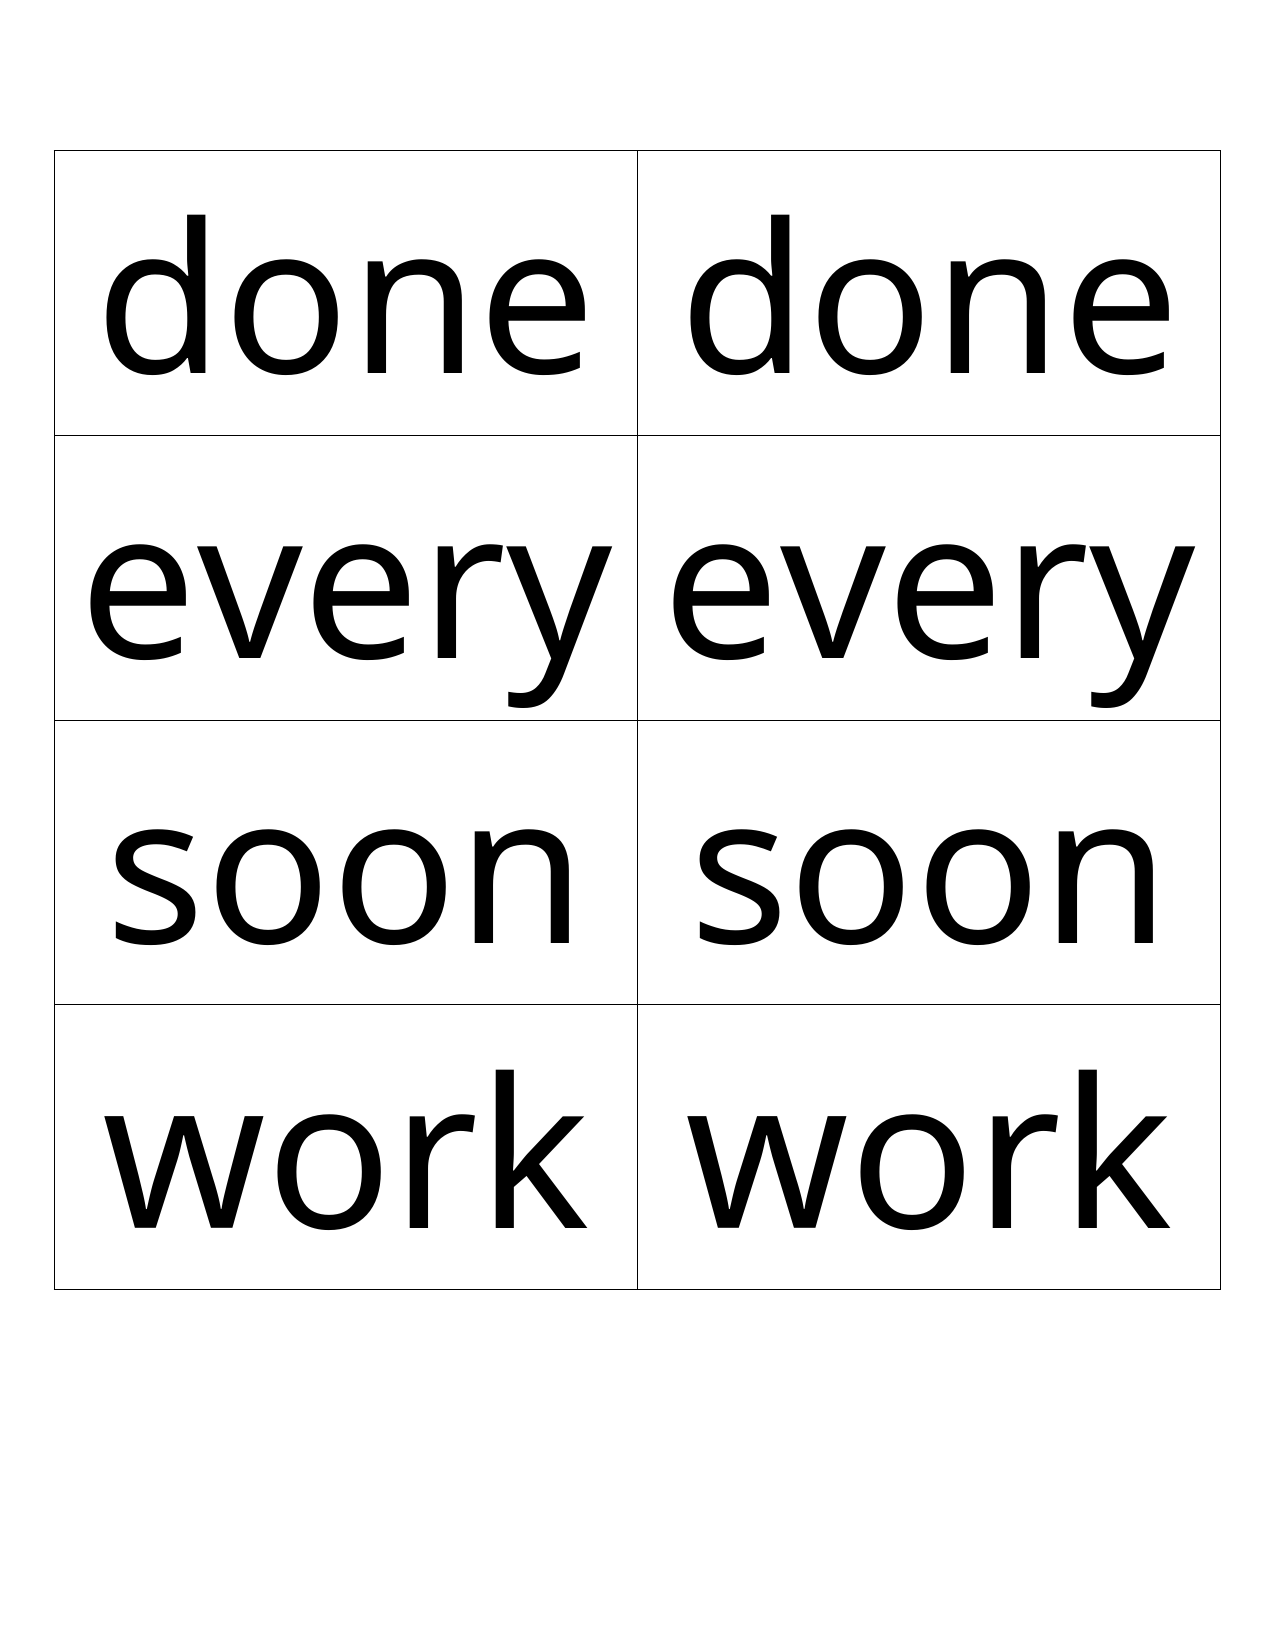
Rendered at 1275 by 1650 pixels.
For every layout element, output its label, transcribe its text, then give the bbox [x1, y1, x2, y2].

table_cell every [638, 436, 1220, 719]
table_cell work [638, 1005, 1220, 1289]
table_cell soon [55, 721, 637, 1004]
table_cell work [55, 1005, 637, 1289]
table_cell done [638, 151, 1220, 435]
table_cell done [55, 151, 637, 435]
table_cell soon [638, 721, 1220, 1004]
table_cell every [55, 436, 637, 719]
